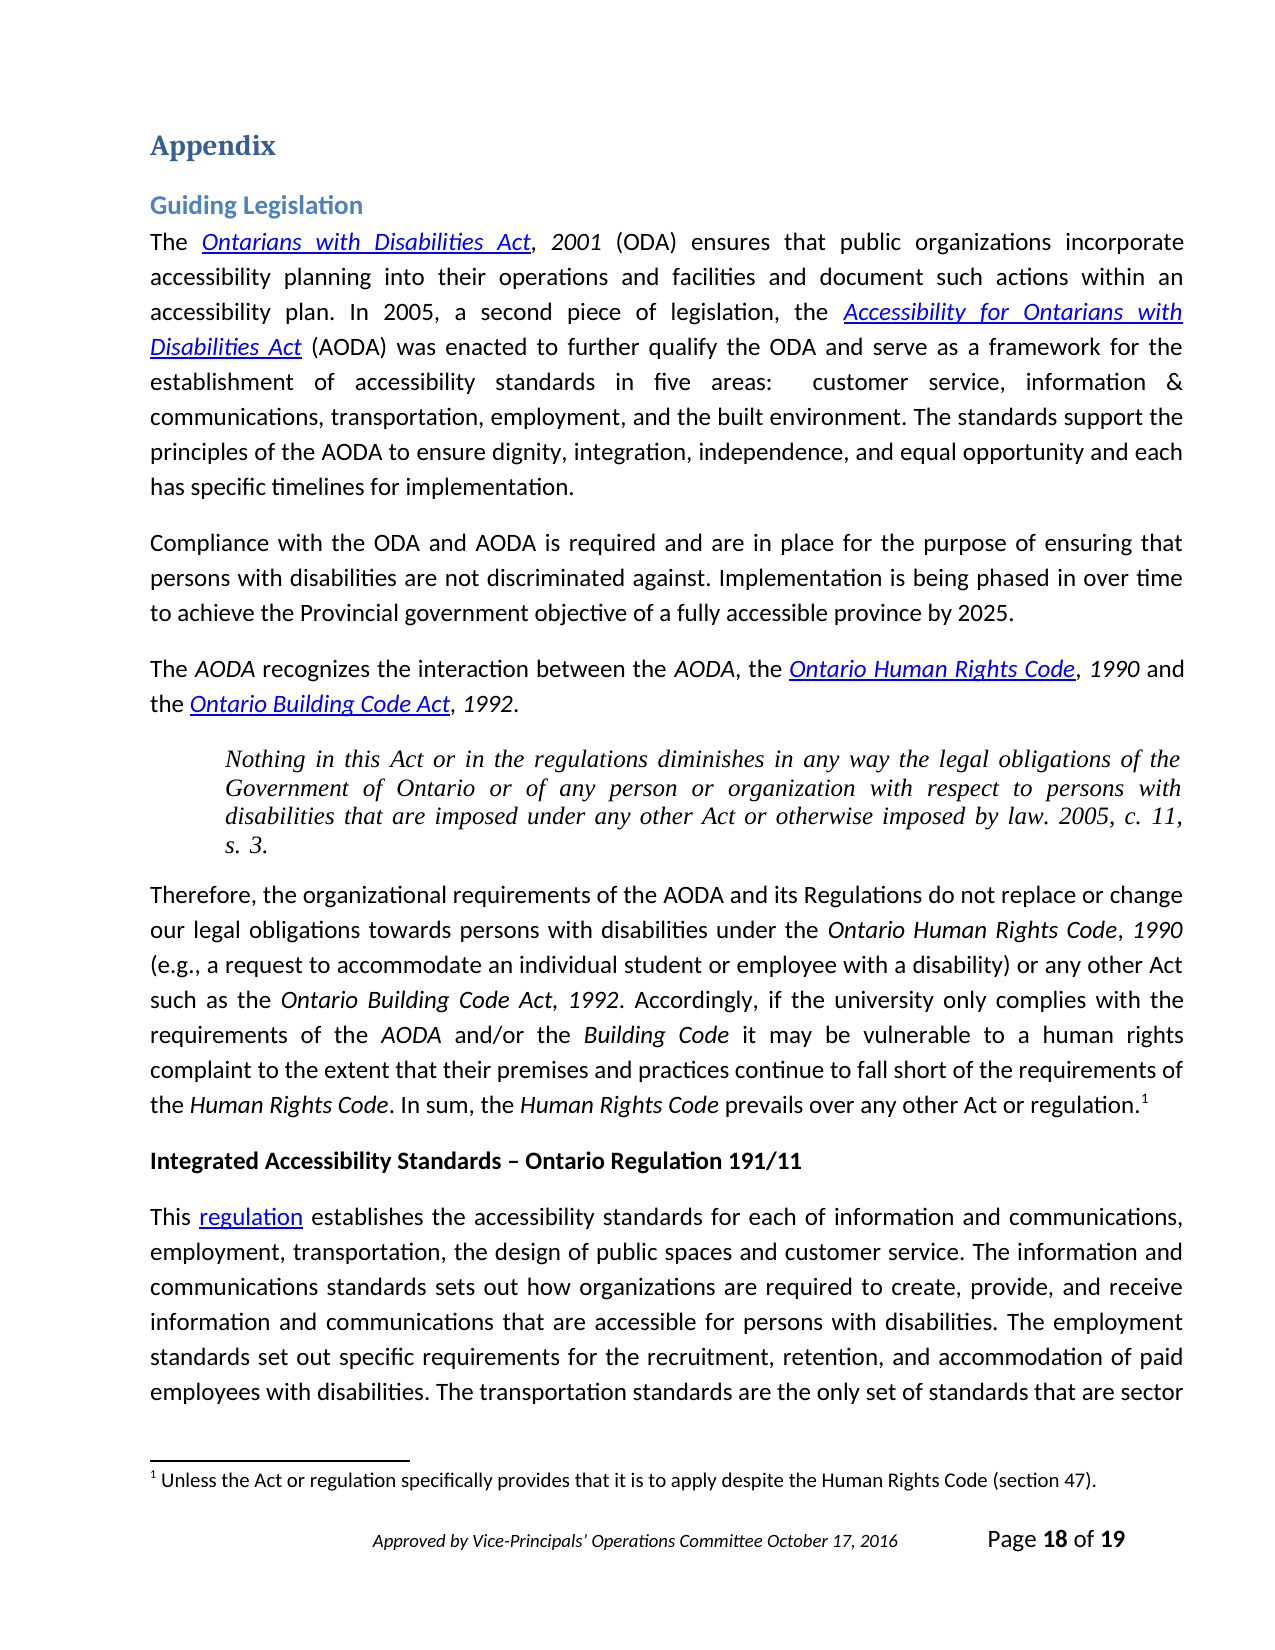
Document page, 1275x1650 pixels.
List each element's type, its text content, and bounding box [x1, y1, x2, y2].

text Integrated Accessibility Standards – Ontario Regulation 191/11 [150, 1146, 1185, 1176]
text Therefore, the organizational requirements of the AODA and its Regulations do not replace or change our legal obligations towards persons with disabilities under the Ontario Human Rights Code, 1990 (e.g., a request to accommodate an individual student or employee with a disability) or any other Act such as the Ontario Building Code Act, 1992. Accordingly, if the university only complies with the requirements of the AODA and/or the Building Code it may be vulnerable to a human rights complaint to the extent that their premises and practices continue to fall short of the requirements of the Human Rights Code. In sum, the Human Rights Code prevails over any other Act or regulation. [150, 880, 1185, 1120]
text The Ontarians with Disabilities Act, 2001 (ODA) ensures that public organizations incorporate accessibility planning into their operations and facilities and document such actions within an accessibility plan. In 2005, a second piece of legislation, the Accessibility for Ontarians with Disabilities Act (AODA) was enacted to further qualify the ODA and serve as a framework for the establishment of accessibility standards in five areas: customer service, information & communications, transportation, employment, and the built environment. The standards support the principles of the AODA to ensure dignity, integration, independence, and equal opportunity and each has specific timelines for implementation. [150, 226, 1185, 502]
subtitle Guiding Legislation [150, 188, 1185, 221]
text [150, 1201, 1185, 1407]
text Nothing in this Act or in the regulations diminishes in any way the legal obligations of the Government of Ontario or of any person or organization with respect to persons with disabilities that are imposed under any other Act or otherwise imposed by law. 2005, c. 11, s. 3. [225, 744, 1185, 859]
text The AODA recognizes the interaction between the AODA, the Ontario Human Rights Code, 1990 and the Ontario Building Code Act, 1992. [150, 653, 1185, 718]
subtitle Appendix [150, 129, 1185, 163]
text Compliance with the ODA and AODA is required and are in place for the purpose of ensuring that persons with disabilities are not discriminated against. Implementation is being phased in over time to achieve the Provincial government objective of a fully accessible province by 2025. [150, 527, 1185, 628]
